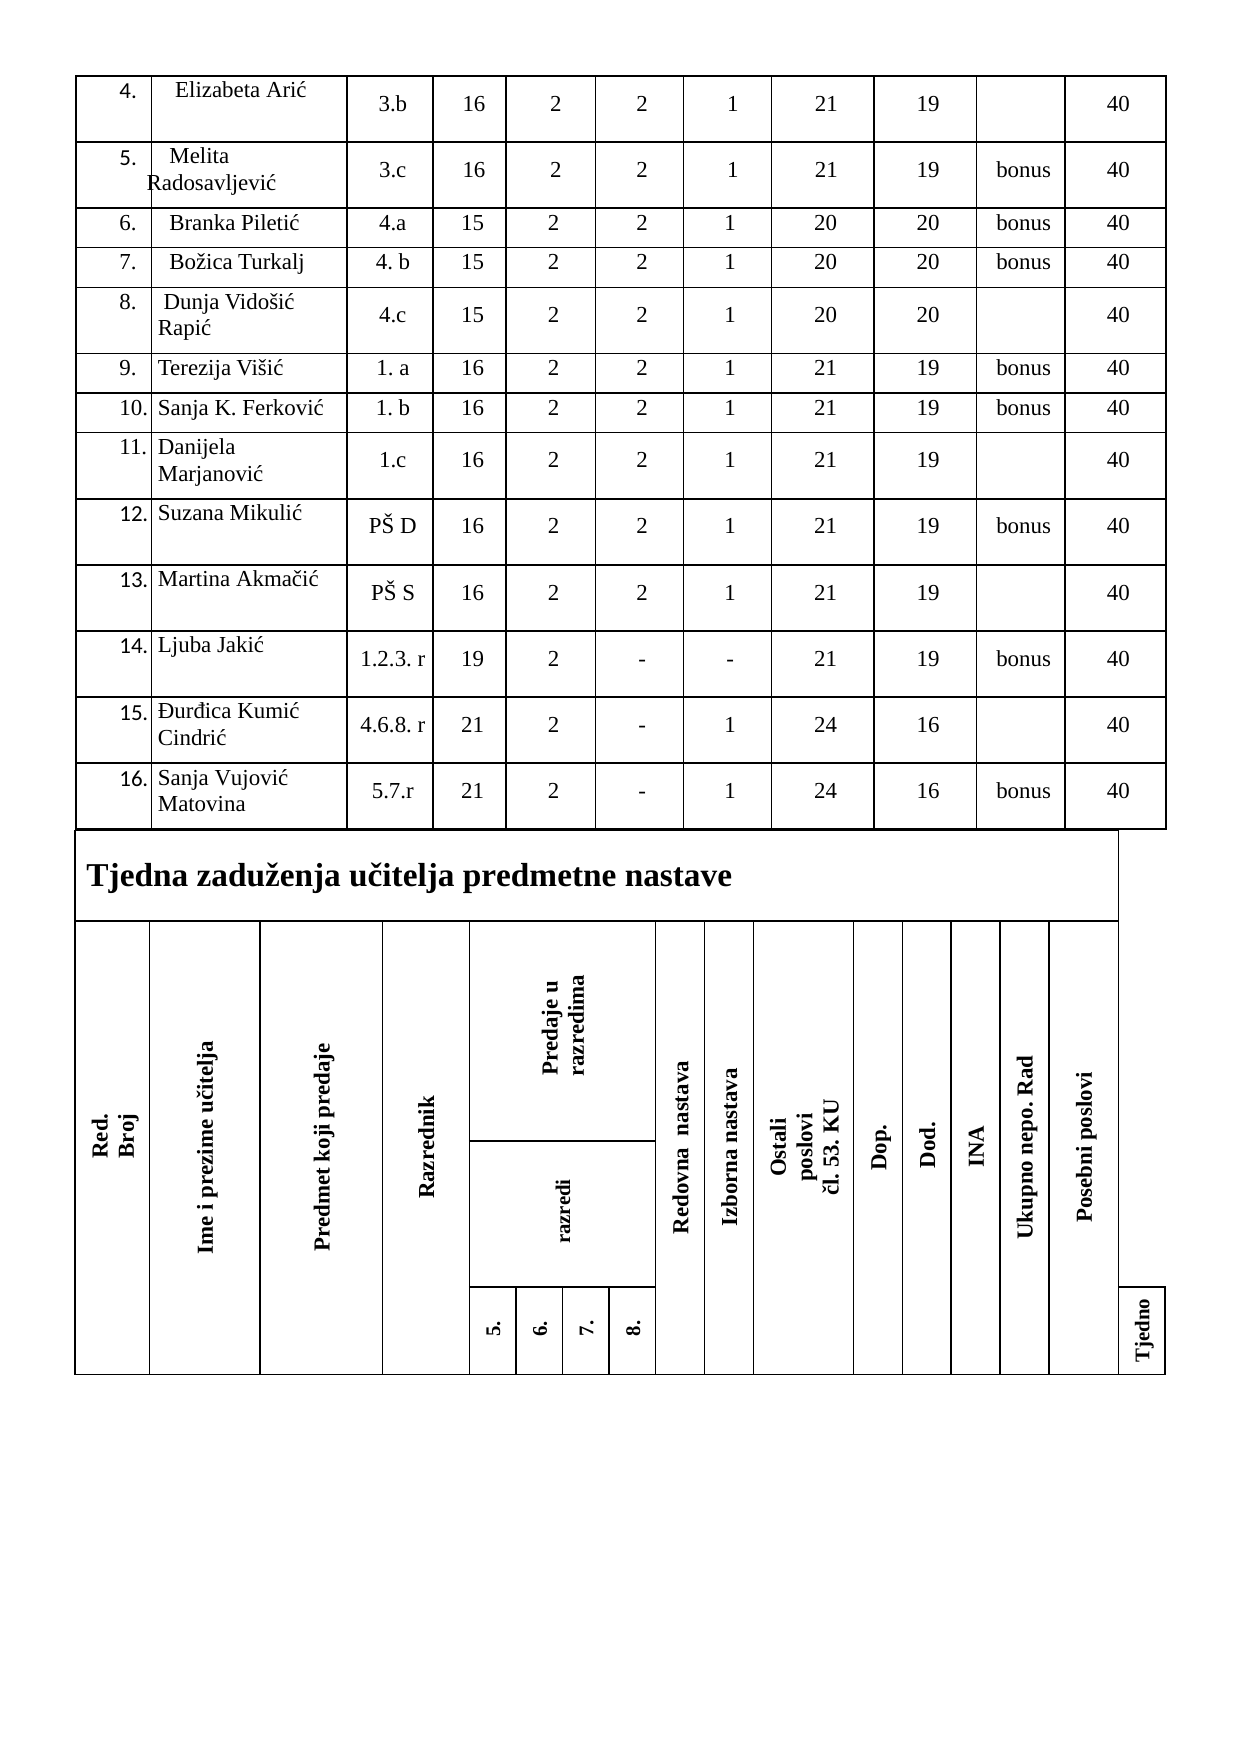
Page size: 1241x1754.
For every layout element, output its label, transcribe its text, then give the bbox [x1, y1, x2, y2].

table_cell Božica Turkalj [152, 248, 346, 286]
table_cell 16 [434, 143, 505, 207]
table_cell [77, 77, 151, 141]
table_cell 40 [1066, 209, 1165, 247]
table_cell 4. b [348, 248, 432, 286]
table_cell 1 [684, 288, 771, 352]
table_cell bonus [977, 500, 1064, 564]
table_cell [77, 143, 151, 207]
table_cell Posebni poslovi [1050, 922, 1118, 1374]
table_cell [77, 354, 151, 392]
table_cell Terezija Višić [152, 354, 346, 392]
table_cell 2 [507, 698, 595, 762]
table_cell 40 [1066, 764, 1165, 828]
table_cell 1. a [348, 354, 432, 392]
table_cell 1 [684, 394, 771, 432]
table_cell 1 [684, 500, 771, 564]
table_cell 19 [875, 632, 976, 696]
table_cell 4.6.8. r [348, 698, 432, 762]
table_cell 19 [875, 566, 976, 630]
table_cell 19 [434, 632, 505, 696]
table_cell Dod. [903, 922, 950, 1374]
table_cell 1 [684, 566, 771, 630]
table_cell 16 [434, 354, 505, 392]
table_cell 16 [434, 566, 505, 630]
table_cell 16 [434, 394, 505, 432]
table_cell Razrednik [383, 922, 469, 1374]
table_cell [977, 288, 1064, 352]
table_cell 2 [507, 566, 595, 630]
table_cell 16 [434, 500, 505, 564]
table_cell Branka Piletić [152, 209, 346, 247]
table_cell [77, 764, 151, 828]
table_cell 19 [875, 354, 976, 392]
table_cell Tjedno [1119, 1288, 1164, 1374]
table_cell 2 [507, 632, 595, 696]
table_cell 7. [563, 1288, 608, 1374]
table_cell 1 [684, 77, 771, 141]
table_cell 21 [772, 77, 873, 141]
table_cell 3.b [348, 77, 432, 141]
table_cell [77, 288, 151, 352]
table_cell 20 [875, 209, 976, 247]
table_cell 21 [434, 764, 505, 828]
table_cell 19 [875, 433, 976, 498]
table_cell 2 [596, 500, 683, 564]
table_cell bonus [977, 143, 1064, 207]
table_cell 40 [1066, 354, 1165, 392]
table_cell bonus [977, 354, 1064, 392]
table_cell 1 [684, 143, 771, 207]
table_cell Ukupno nepo. Rad [1001, 922, 1048, 1374]
table_cell 40 [1066, 394, 1165, 432]
table_cell 2 [596, 566, 683, 630]
table_cell [77, 566, 151, 630]
table_cell 40 [1066, 433, 1165, 498]
table_cell Sanja K. Ferković [152, 394, 346, 432]
table_cell 40 [1066, 248, 1165, 286]
table_cell [77, 433, 151, 498]
table_cell Predmet koji predaje [261, 922, 382, 1374]
table_cell INA [952, 922, 999, 1374]
table_cell 2 [507, 500, 595, 564]
table_cell [977, 698, 1064, 762]
table_cell 19 [875, 394, 976, 432]
table_cell [977, 77, 1064, 141]
table_cell 16 [434, 77, 505, 141]
table_cell 1 [684, 354, 771, 392]
table_cell 2 [596, 394, 683, 432]
table_cell 1 [684, 248, 771, 286]
table_cell 2 [507, 394, 595, 432]
table_cell 40 [1066, 143, 1165, 207]
table_cell [977, 433, 1064, 498]
table_cell 8. [610, 1288, 655, 1374]
table_cell 40 [1066, 77, 1165, 141]
table_cell 19 [875, 143, 976, 207]
table_cell [77, 209, 151, 247]
table_cell 21 [772, 566, 873, 630]
table_cell Redovna nastava [656, 922, 704, 1374]
table_cell 2 [507, 209, 595, 247]
table_header Tjedna zaduženja učitelja predmetne nastave [76, 831, 1118, 920]
table_cell [77, 632, 151, 696]
table_cell [77, 698, 151, 762]
table_cell 15 [434, 248, 505, 286]
table_cell 16 [875, 764, 976, 828]
table_cell - [596, 632, 683, 696]
table_cell 21 [434, 698, 505, 762]
table_cell 2 [596, 77, 683, 141]
table_cell 19 [875, 77, 976, 141]
table_cell Suzana Mikulić [152, 500, 346, 564]
table_cell 2 [596, 143, 683, 207]
table_cell 4.c [348, 288, 432, 352]
table_cell 16 [875, 698, 976, 762]
table_cell [77, 394, 151, 432]
table_cell 2 [507, 143, 595, 207]
table_cell 2 [596, 248, 683, 286]
table_cell 1 [684, 698, 771, 762]
table_cell Danijela Marjanović [152, 433, 346, 498]
table_cell 15 [434, 288, 505, 352]
table_cell Đurđica Kumić Cindrić [152, 698, 346, 762]
table_cell PŠ S [348, 566, 432, 630]
table_cell 5.7.r [348, 764, 432, 828]
table_cell Melita Radosavljević [152, 143, 346, 207]
table_cell - [684, 632, 771, 696]
table_cell Ime i prezime učitelja [150, 922, 259, 1374]
table_cell razredi [470, 1142, 655, 1286]
table_cell 1 [684, 209, 771, 247]
table_cell 4.a [348, 209, 432, 247]
table_cell 21 [772, 143, 873, 207]
table_cell 2 [507, 248, 595, 286]
table_cell 2 [507, 354, 595, 392]
table_cell 2 [596, 288, 683, 352]
table_cell 40 [1066, 288, 1165, 352]
table_cell 40 [1066, 500, 1165, 564]
table_cell bonus [977, 632, 1064, 696]
table_cell - [596, 764, 683, 828]
table_cell Predaje u razredima [470, 922, 655, 1140]
table_cell 1. b [348, 394, 432, 432]
table_cell 21 [772, 500, 873, 564]
table_cell 2 [507, 433, 595, 498]
table_cell 40 [1066, 632, 1165, 696]
table_cell 1.2.3. r [348, 632, 432, 696]
table_cell 5. [470, 1288, 515, 1374]
table_cell Ostali poslovi čl. 53. KU [754, 922, 853, 1374]
table_cell 24 [772, 698, 873, 762]
table_cell 3.c [348, 143, 432, 207]
table_cell Izborna nastava [705, 922, 753, 1374]
table_cell Dunja Vidošić Rapić [152, 288, 346, 352]
table_cell 20 [772, 209, 873, 247]
table_cell 1 [684, 764, 771, 828]
table_cell 2 [507, 764, 595, 828]
table_cell bonus [977, 764, 1064, 828]
table_cell 40 [1066, 698, 1165, 762]
table_cell PŠ D [348, 500, 432, 564]
table_cell 2 [596, 209, 683, 247]
table_cell 21 [772, 632, 873, 696]
table_cell [977, 566, 1064, 630]
table_cell 24 [772, 764, 873, 828]
table_cell 20 [875, 248, 976, 286]
table_cell 2 [596, 433, 683, 498]
table_cell 19 [875, 500, 976, 564]
table_cell Dop. [854, 922, 902, 1374]
table_cell [77, 500, 151, 564]
table_cell - [596, 698, 683, 762]
table_cell 20 [875, 288, 976, 352]
table_cell 21 [772, 354, 873, 392]
table_cell bonus [977, 248, 1064, 286]
table_cell 21 [772, 433, 873, 498]
table_cell 40 [1066, 566, 1165, 630]
table_cell 20 [772, 288, 873, 352]
table_cell 16 [434, 433, 505, 498]
table_cell 2 [507, 77, 595, 141]
table_cell 15 [434, 209, 505, 247]
table_cell Elizabeta Arić [152, 77, 346, 141]
table_cell 2 [596, 354, 683, 392]
table_cell [77, 248, 151, 286]
table_cell bonus [977, 394, 1064, 432]
table_cell 20 [772, 248, 873, 286]
table_cell 2 [507, 288, 595, 352]
table_cell Ljuba Jakić [152, 632, 346, 696]
table_cell Red. Broj [76, 922, 149, 1374]
table_cell 1 [684, 433, 771, 498]
table_cell 21 [772, 394, 873, 432]
table_cell 1.c [348, 433, 432, 498]
table_cell bonus [977, 209, 1064, 247]
table_cell Martina Akmačić [152, 566, 346, 630]
table_cell Sanja Vujović Matovina [152, 764, 346, 828]
table_cell 6. [517, 1288, 562, 1374]
